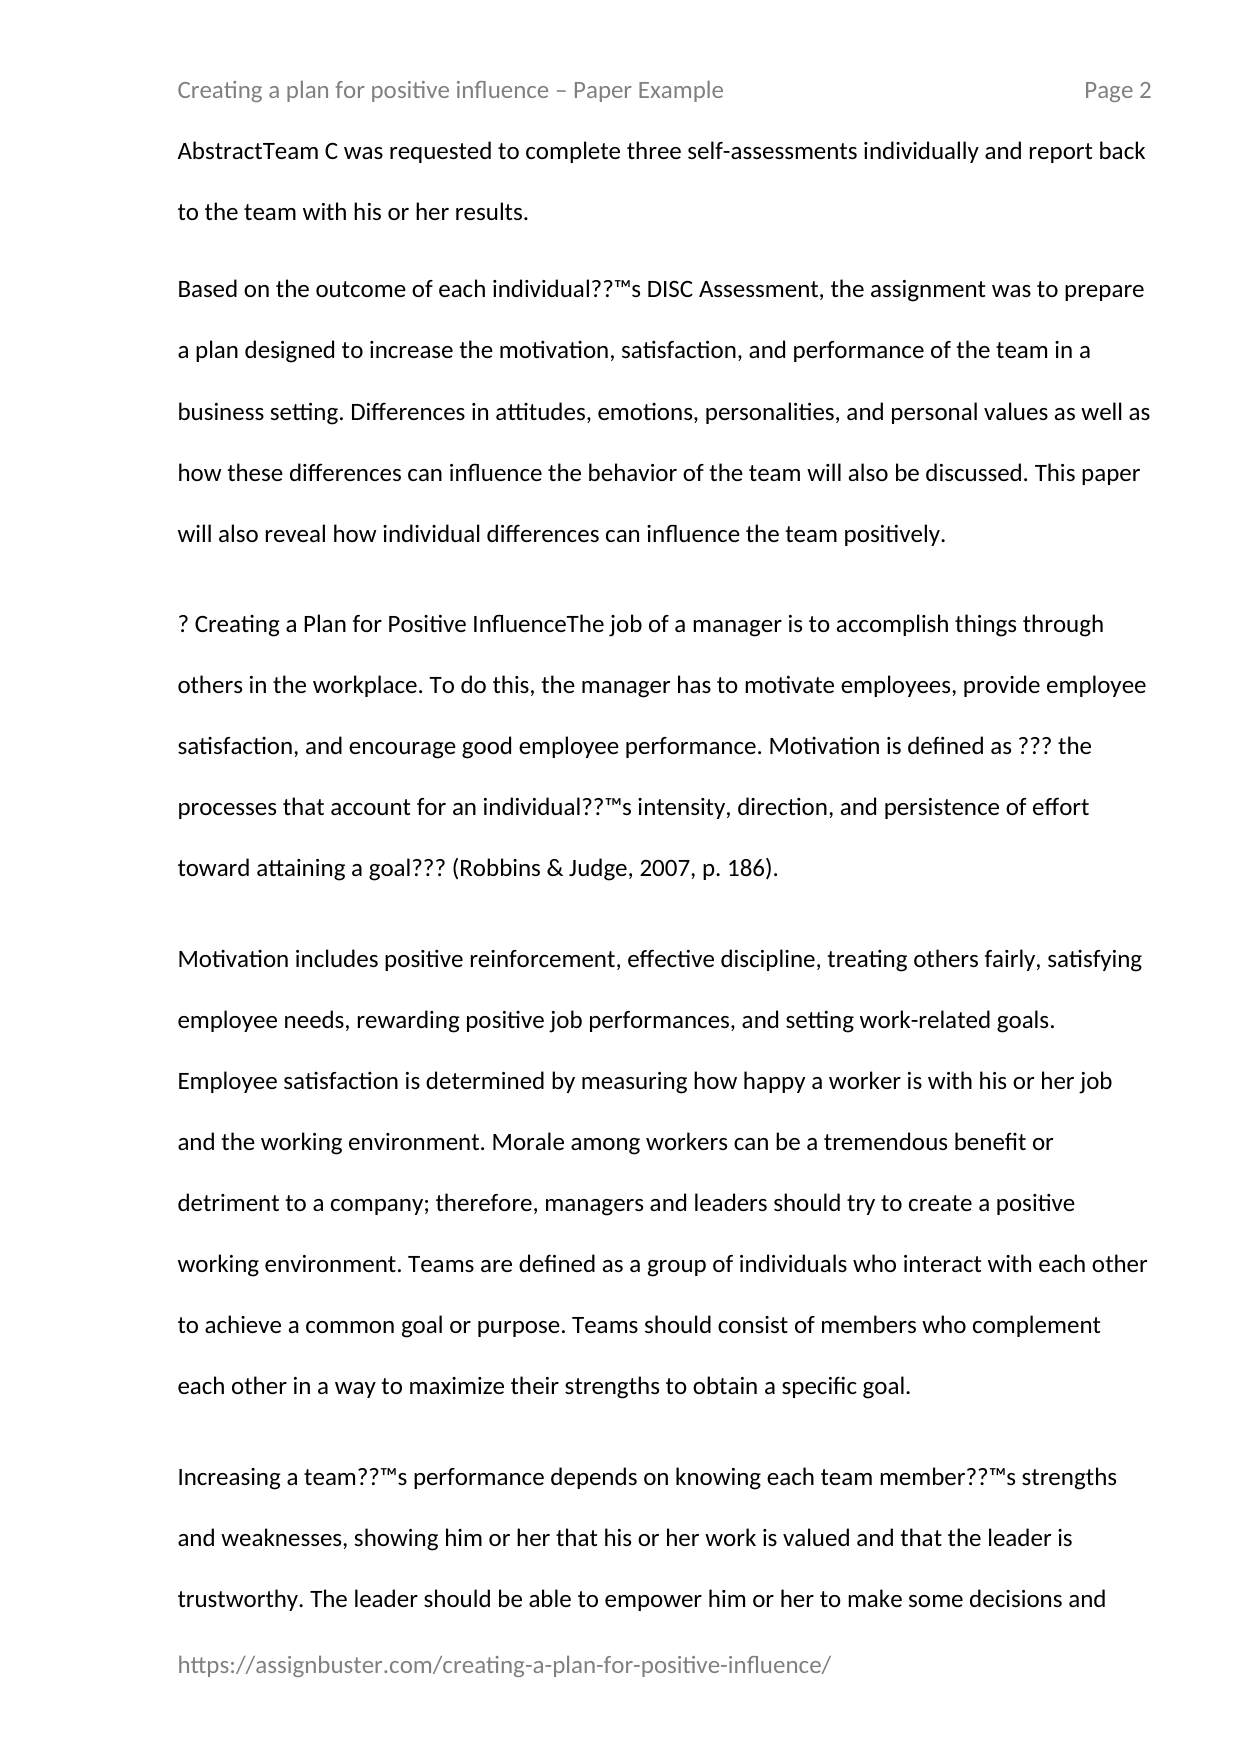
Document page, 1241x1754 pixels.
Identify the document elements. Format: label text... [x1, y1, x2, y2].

text Motivation includes positive reinforcement, effective discipline, treating others fairly, satisfying employee needs, rewarding positive job performances, and setting work-related goals. Employee satisfaction is determined by measuring how happy a worker is with his or her job and the working environment. Morale among workers can be a tremendous benefit or detriment to a company; therefore, managers and leaders should try to create a positive working environment. Teams are defined as a group of individuals who interact with each other to achieve a common goal or purpose. Teams should consist of members who complement each other in a way to maximize their strengths to obtain a specific goal. [177, 943, 1152, 1401]
text ? Creating a Plan for Positive InfluenceThe job of a manager is to accomplish things through others in the workplace. To do this, the manager has to motivate employees, provide employee satisfaction, and encourage good employee performance. Motivation is defined as ??? the processes that account for an individual??™s intensity, direction, and persistence of effort toward attaining a goal??? (Robbins & Judge, 2007, p. 186). [177, 608, 1152, 883]
text AbstractTeam C was requested to complete three self-assessments individually and report back to the team with his or her results. [177, 135, 1152, 226]
text Based on the outcome of each individual??™s DISC Assessment, the assignment was to prepare a plan designed to increase the motivation, satisfaction, and performance of the team in a business setting. Differences in attitudes, emotions, personalities, and personal values as well as how these differences can influence the behavior of the team will also be discussed. This paper will also reveal how individual differences can influence the team positively. [177, 273, 1152, 548]
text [177, 1461, 1152, 1613]
